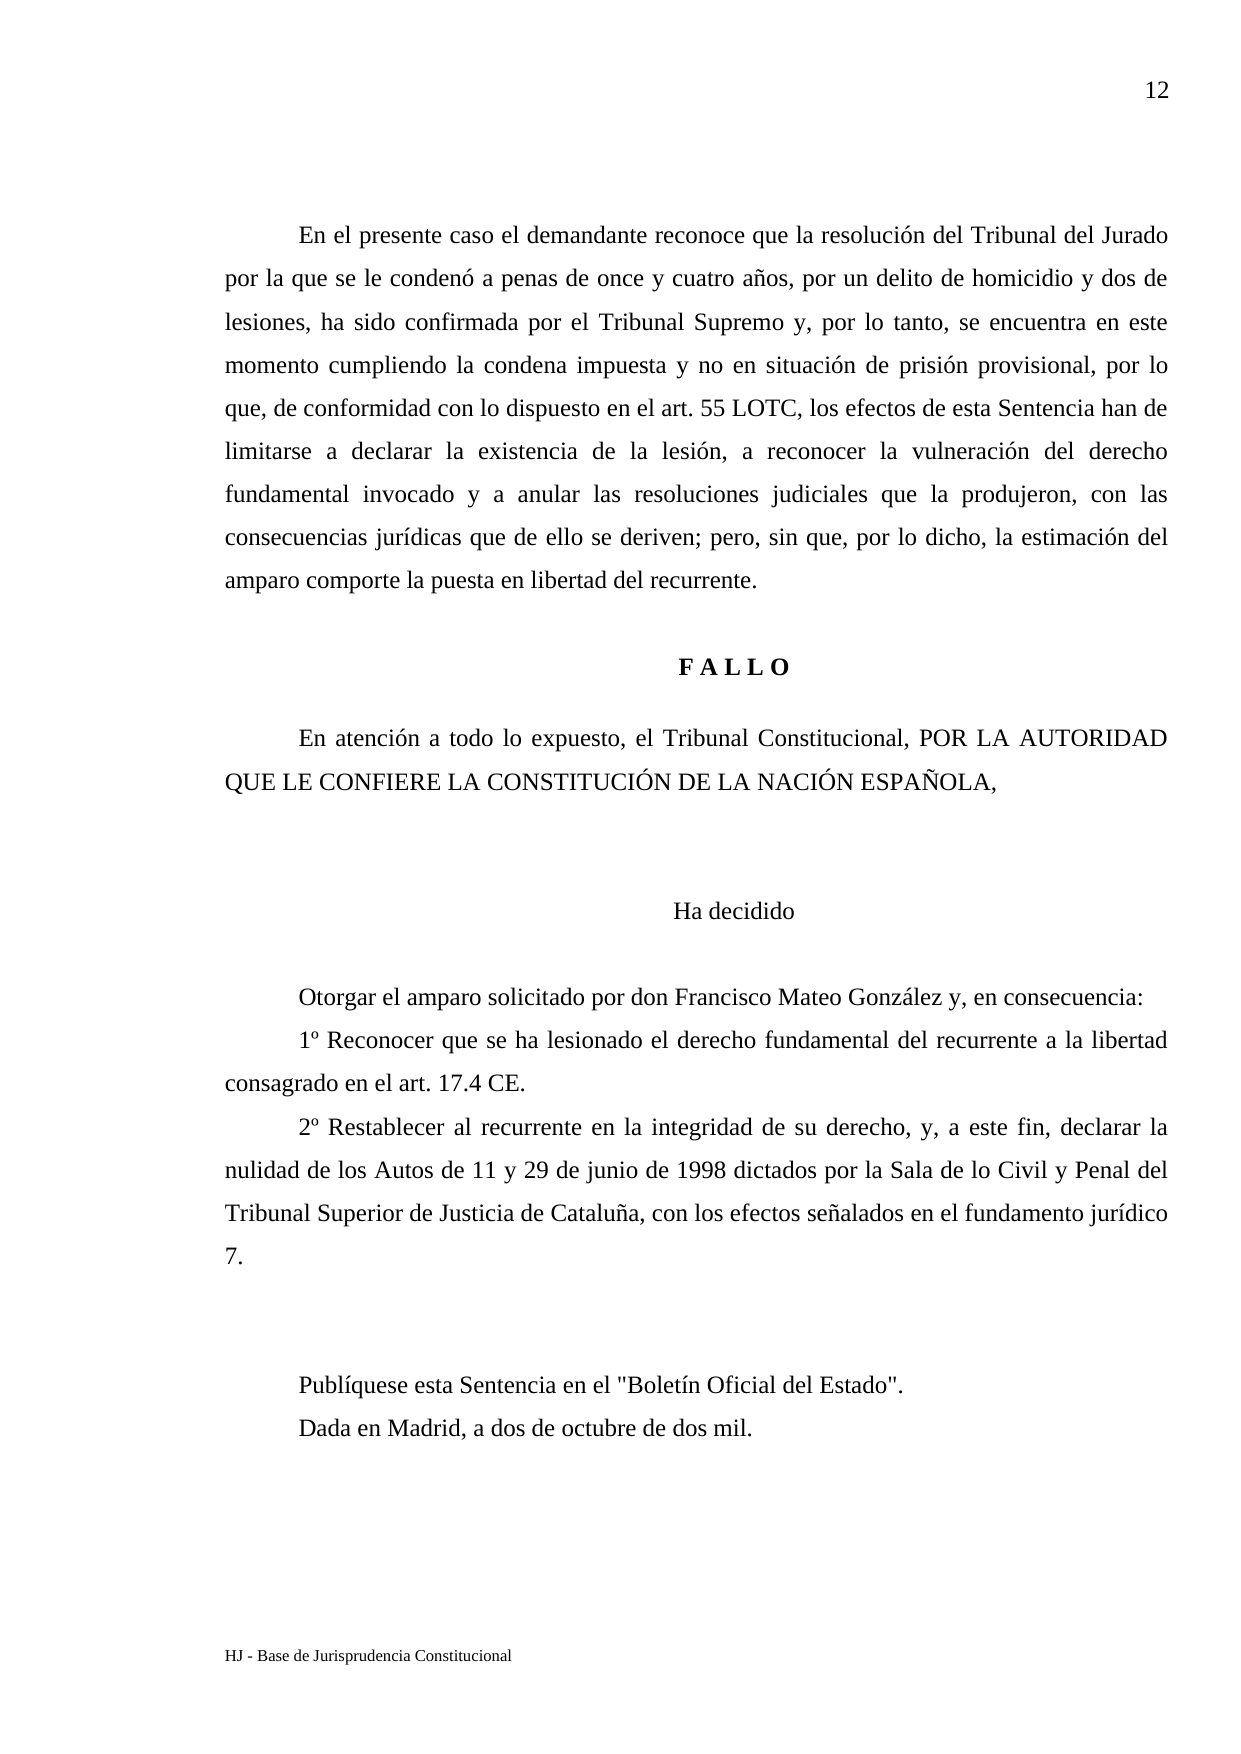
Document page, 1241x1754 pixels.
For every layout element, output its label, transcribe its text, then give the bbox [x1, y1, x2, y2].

text Dada en Madrid, a dos de octubre de dos mil. [224, 1413, 1169, 1442]
subtitle F A L L O [224, 652, 1169, 680]
text Ha decidido [224, 896, 1169, 925]
text 2º Restablecer al recurrente en la integridad de su derecho, y, a este fin, declarar la nulidad de los Autos de 11 y 29 de junio de 1998 dictados por la Sala de lo Civil y Penal del Tribunal Superior de Justicia de Cataluña, con los efectos señalados en el fundamento jurídico 7. [224, 1112, 1169, 1270]
text En atención a todo lo expuesto, el Tribunal Constitucional, POR LA AUTORIDAD QUE LE CONFIERE LA CONSTITUCIÓN DE LA NACIÓN ESPAÑOLA, [224, 723, 1169, 795]
text Otorgar el amparo solicitado por don Francisco Mateo González y, en consecuencia: [224, 982, 1169, 1011]
text Publíquese esta Sentencia en el "Boletín Oficial del Estado". [224, 1370, 1169, 1399]
text En el presente caso el demandante reconoce que la resolución del Tribunal del Jurado por la que se le condenó a penas de once y cuatro años, por un delito de homicidio y dos de lesiones, ha sido confirmada por el Tribunal Supremo y, por lo tanto, se encuentra en este momento cumpliendo la condena impuesta y no en situación de prisión provisional, por lo que, de conformidad con lo dispuesto en el art. 55 LOTC, los efectos de esta Sentencia han de limitarse a declarar la existencia de la lesión, a reconocer la vulneración del derecho fundamental invocado y a anular las resoluciones judiciales que la produjeron, con las consecuencias jurídicas que de ello se deriven; pero, sin que, por lo dicho, la estimación del amparo comporte la puesta en libertad del recurrente. [224, 220, 1169, 594]
text 1º Reconocer que se ha lesionado el derecho fundamental del recurrente a la libertad consagrado en el art. 17.4 CE. [224, 1025, 1169, 1097]
